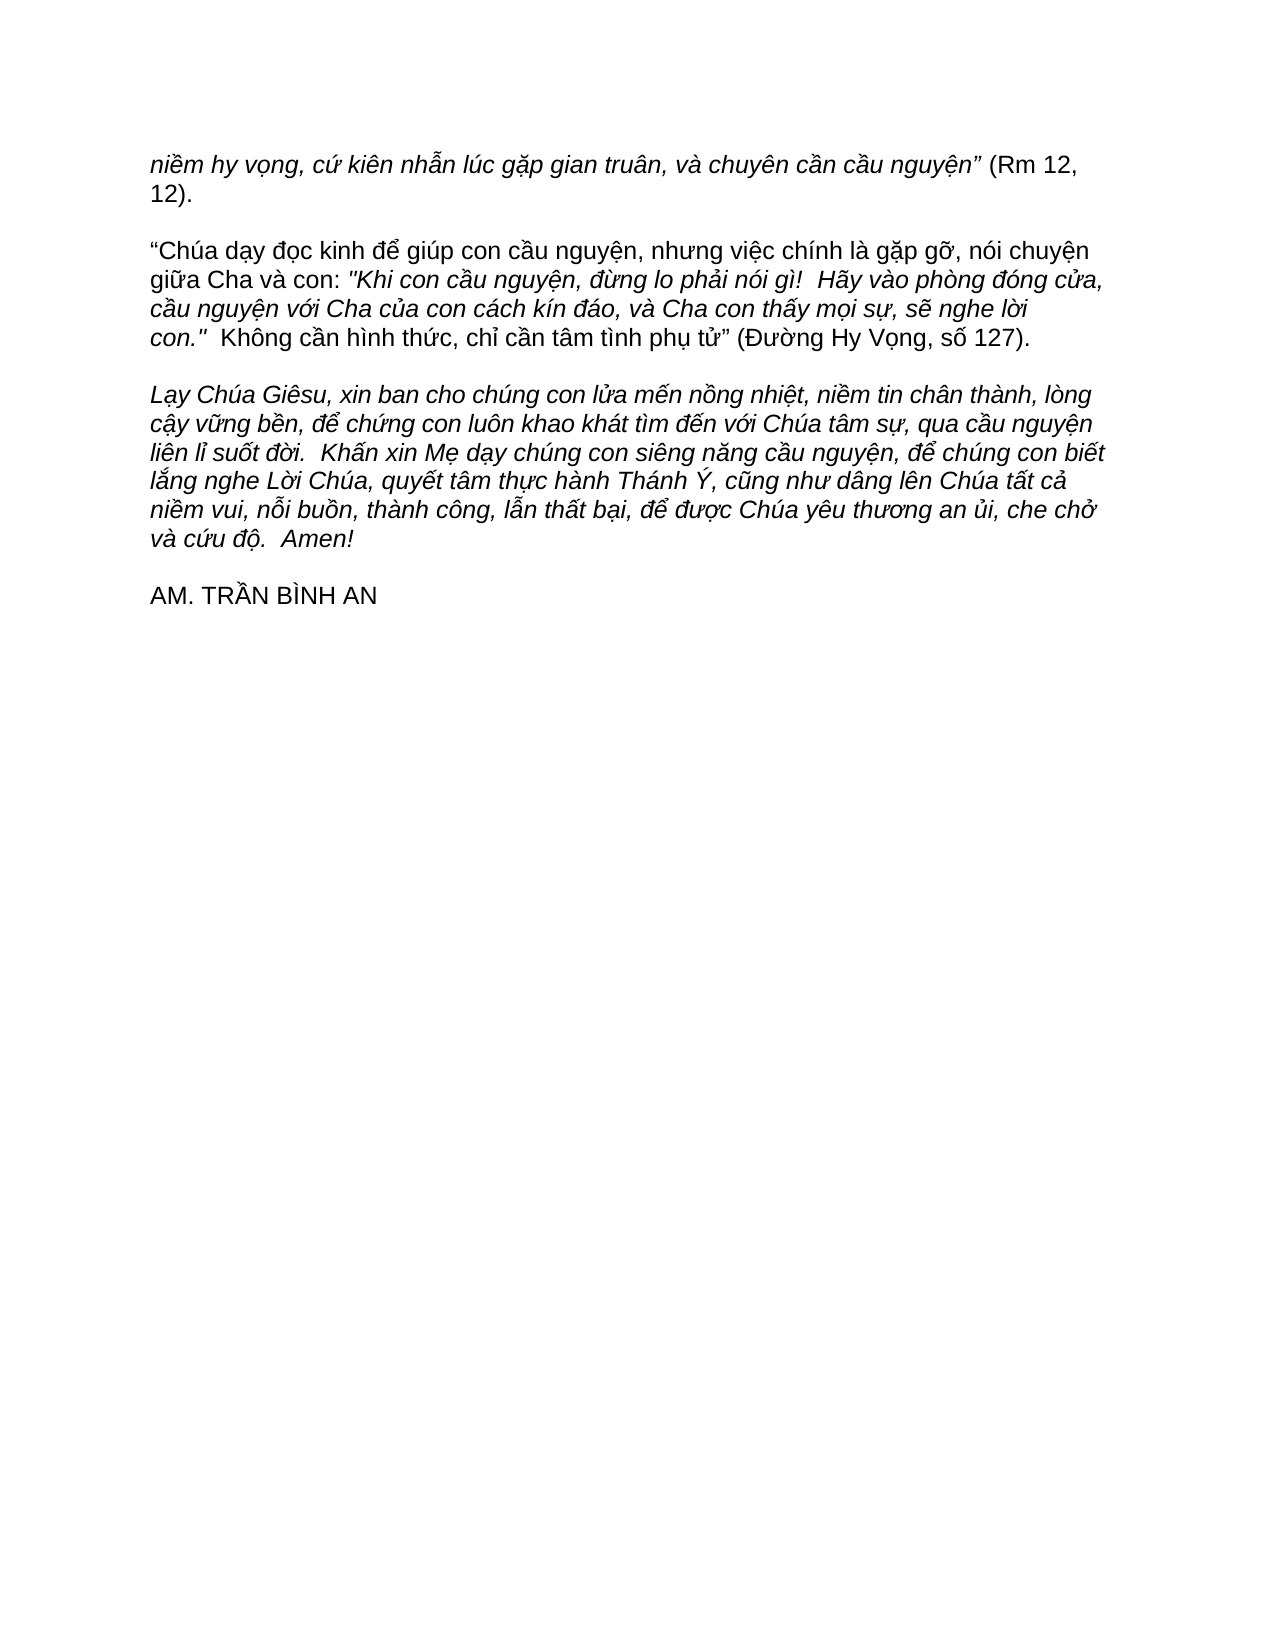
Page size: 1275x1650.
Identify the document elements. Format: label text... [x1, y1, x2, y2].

text “Chúa dạy đọc kinh để giúp con cầu nguyện, nhưng việc chính là gặp gỡ, nói chuyện giữa Cha và con: "Khi con cầu nguyện, đừng lo phải nói gì! Hãy vào phòng đóng cửa, cầu nguyện với Cha của con cách kín đáo, và Cha con thấy mọi sự, sẽ nghe lời con." Không cần hình thức, chỉ cần tâm tình phụ tử” (Đường Hy Vọng, số 127). [150, 236, 1125, 351]
text Lạy Chúa Giêsu, xin ban cho chúng con lửa mến nồng nhiệt, niềm tin chân thành, lòng cậy vững bền, để chứng con luôn khao khát tìm đến với Chúa tâm sự, qua cầu nguyện liên lỉ suốt đời. Khấn xin Mẹ dạy chúng con siêng năng cầu nguyện, để chúng con biết lắng nghe Lời Chúa, quyết tâm thực hành Thánh Ý, cũng như dâng lên Chúa tất cả niềm vui, nỗi buồn, thành công, lẫn thất bại, để được Chúa yêu thương an ủi, che chở và cứu độ. Amen! [150, 380, 1125, 552]
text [150, 150, 1125, 207]
text AM. TRẦN BÌNH AN [150, 581, 1125, 610]
